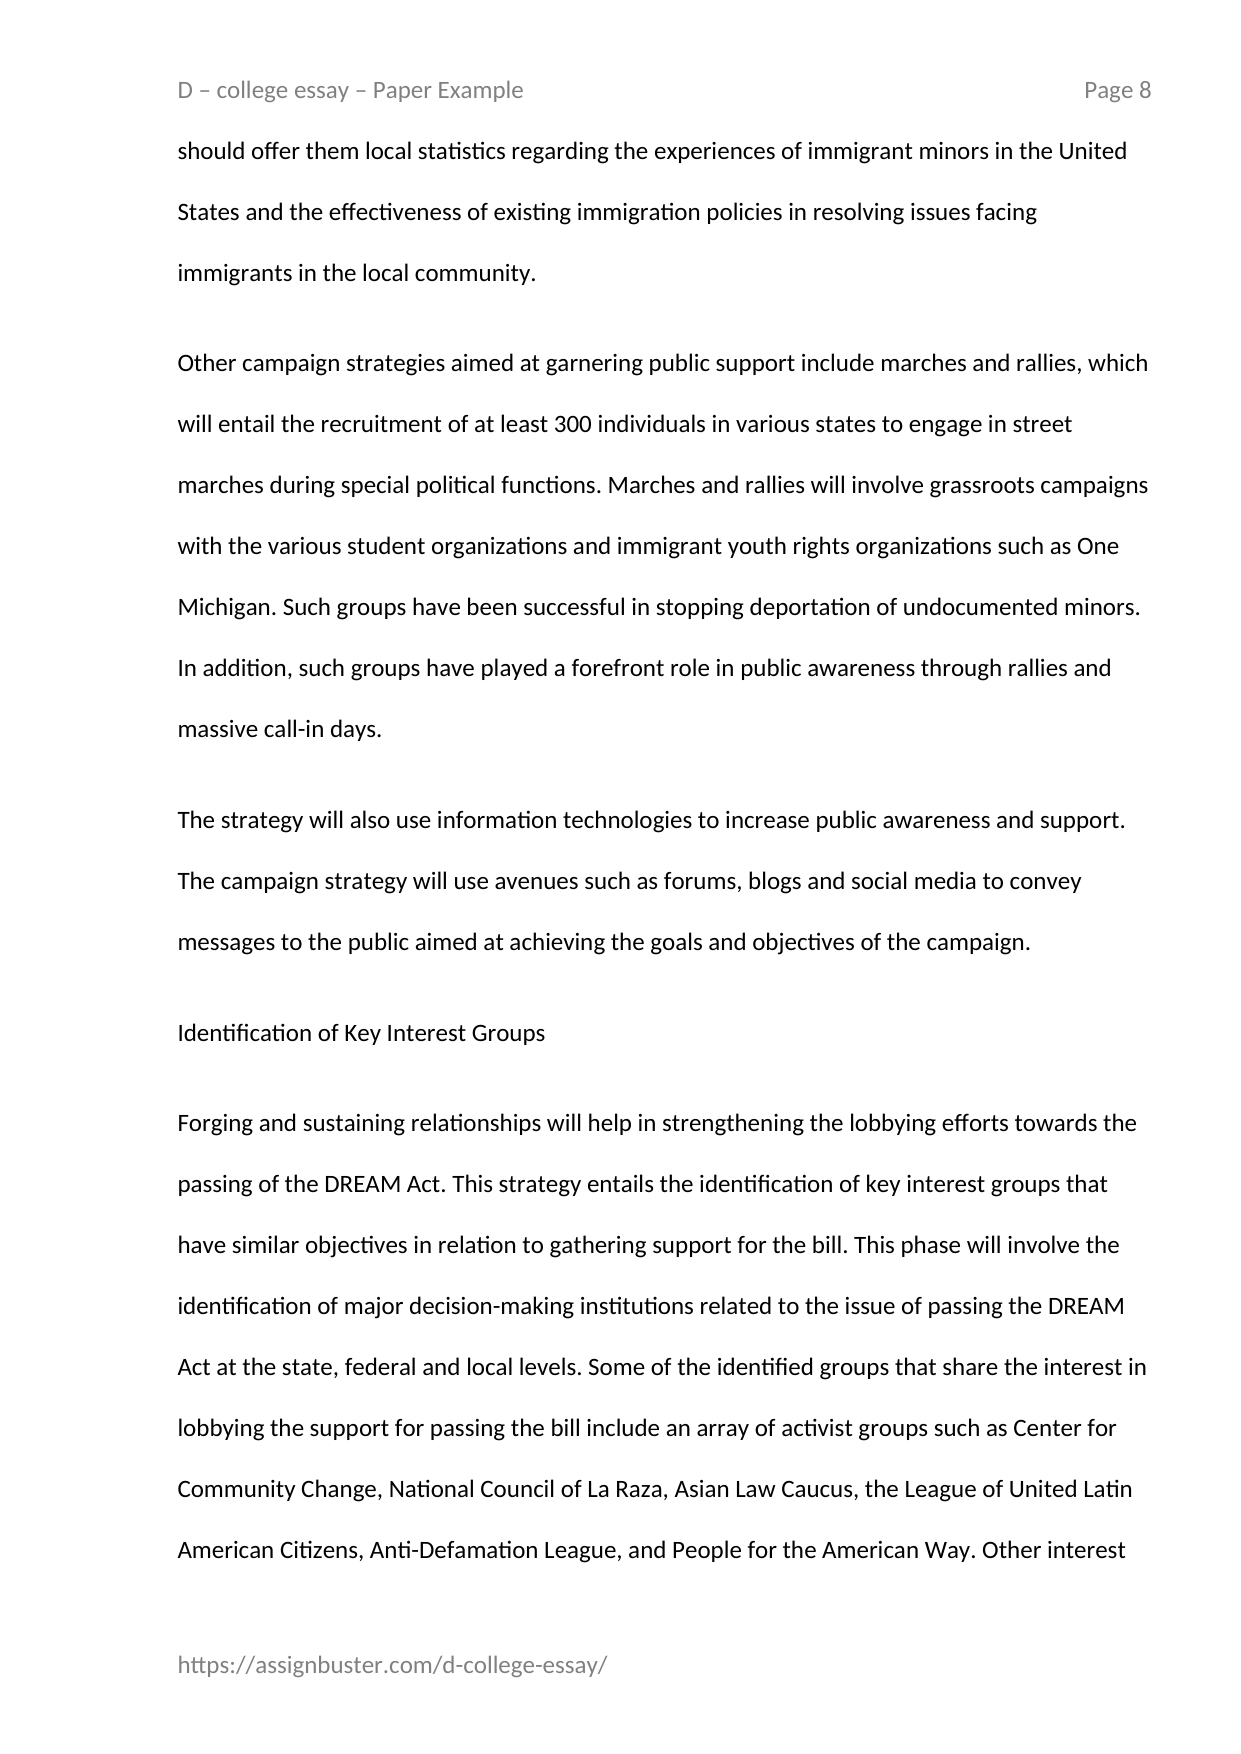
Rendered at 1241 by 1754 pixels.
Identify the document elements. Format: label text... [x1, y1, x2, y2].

text The strategy will also use information technologies to increase public awareness and support. The campaign strategy will use avenues such as forums, blogs and social media to convey messages to the public aimed at achieving the goals and objectives of the campaign. [177, 804, 1152, 957]
text Other campaign strategies aimed at garnering public support include marches and rallies, which will entail the recruitment of at least 300 individuals in various states to engage in street marches during special political functions. Marches and rallies will involve grassroots campaigns with the various student organizations and immigrant youth rights organizations such as One Michigan. Such groups have been successful in stopping deportation of undocumented minors. In addition, such groups have played a forefront role in public awareness through rallies and massive call-in days. [177, 347, 1152, 744]
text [177, 135, 1152, 287]
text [177, 1107, 1152, 1565]
text Identification of Key Interest Groups [177, 1017, 1152, 1047]
